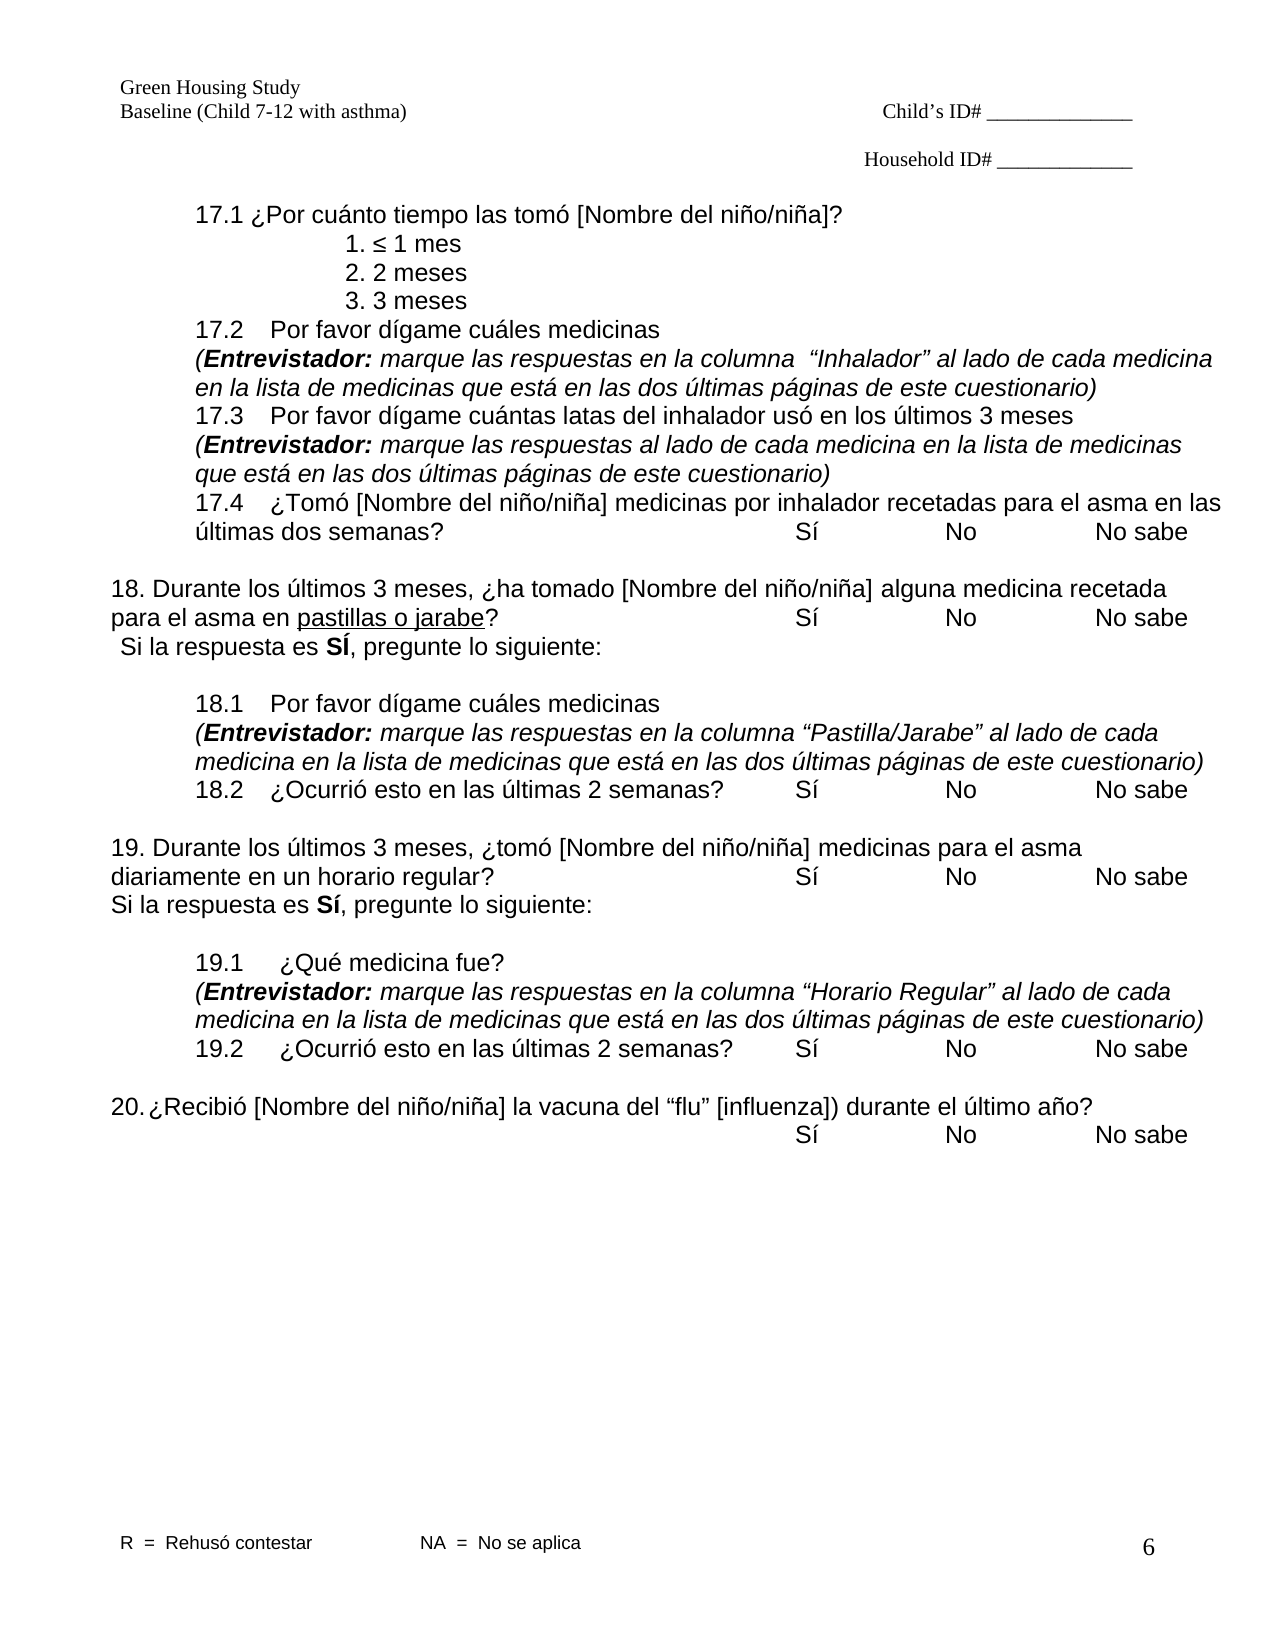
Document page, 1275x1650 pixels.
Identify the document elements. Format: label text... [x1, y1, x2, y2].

text 1. ≤ 1 mes [120, 229, 1230, 257]
text 2. 2 meses [120, 257, 1230, 286]
list ¿Ocurrió esto en las últimas 2 semanas? Sí No No sabe [120, 1034, 1155, 1063]
text (Entrevistador: marque las respuestas al lado de cada medicina en la lista de medicinas que está en las dos últimas páginas de este cuestionario) [120, 430, 1155, 488]
text 17.4 ¿Tomó [Nombre del niño/niña] medicinas por inhalador recetadas para el asma en las últimas dos semanas? Sí No No sabe [120, 488, 1155, 545]
list Por favor dígame cuáles medicinas [120, 689, 1155, 718]
list ¿Ocurrió esto en las últimas 2 semanas? Sí No No sabe [120, 775, 1155, 804]
text (Entrevistador: marque las respuestas en la columna “Pastilla/Jarabe” al lado de cada medicina en la lista de medicinas que está en las dos últimas páginas de este cuestionario) [120, 718, 1155, 775]
text (Entrevistador: marque las respuestas en la columna “Inhalador” al lado de cada medicina en la lista de medicinas que está en las dos últimas páginas de este cuestionario) [120, 344, 1155, 401]
text Sí No No sabe [120, 1120, 1230, 1149]
list ¿Recibió [Nombre del niño/niña] la vacuna del “flu” [influenza]) durante el último año? [82, 1092, 1230, 1120]
text 17.1 ¿Por cuánto tiempo las tomó [Nombre del niño/niña]? [120, 200, 1230, 229]
text Si la respuesta es SÍ, pregunte lo siguiente: [120, 631, 1230, 660]
text 3. 3 meses [120, 286, 1230, 315]
list ¿Qué medicina fue? [120, 948, 1155, 977]
text (Entrevistador: marque las respuestas en la columna “Horario Regular” al lado de cada medicina en la lista de medicinas que está en las dos últimas páginas de este cuestionario) [120, 977, 1155, 1034]
text 19. Durante los últimos 3 meses, ¿tomó [Nombre del niño/niña] medicinas para el asma diariamente en un horario regular? Sí No No sabe Si la respuesta es Sí, pregunte lo siguiente: [111, 833, 1189, 919]
text 18. Durante los últimos 3 meses, ¿ha tomado [Nombre del niño/niña] alguna medicina recetada para el asma en pastillas o jarabe? Sí No No sabe [111, 574, 1189, 631]
text 17.3 Por favor dígame cuántas latas del inhalador usó en los últimos 3 meses [120, 401, 1230, 430]
text 17.2 Por favor dígame cuáles medicinas [120, 315, 1230, 344]
